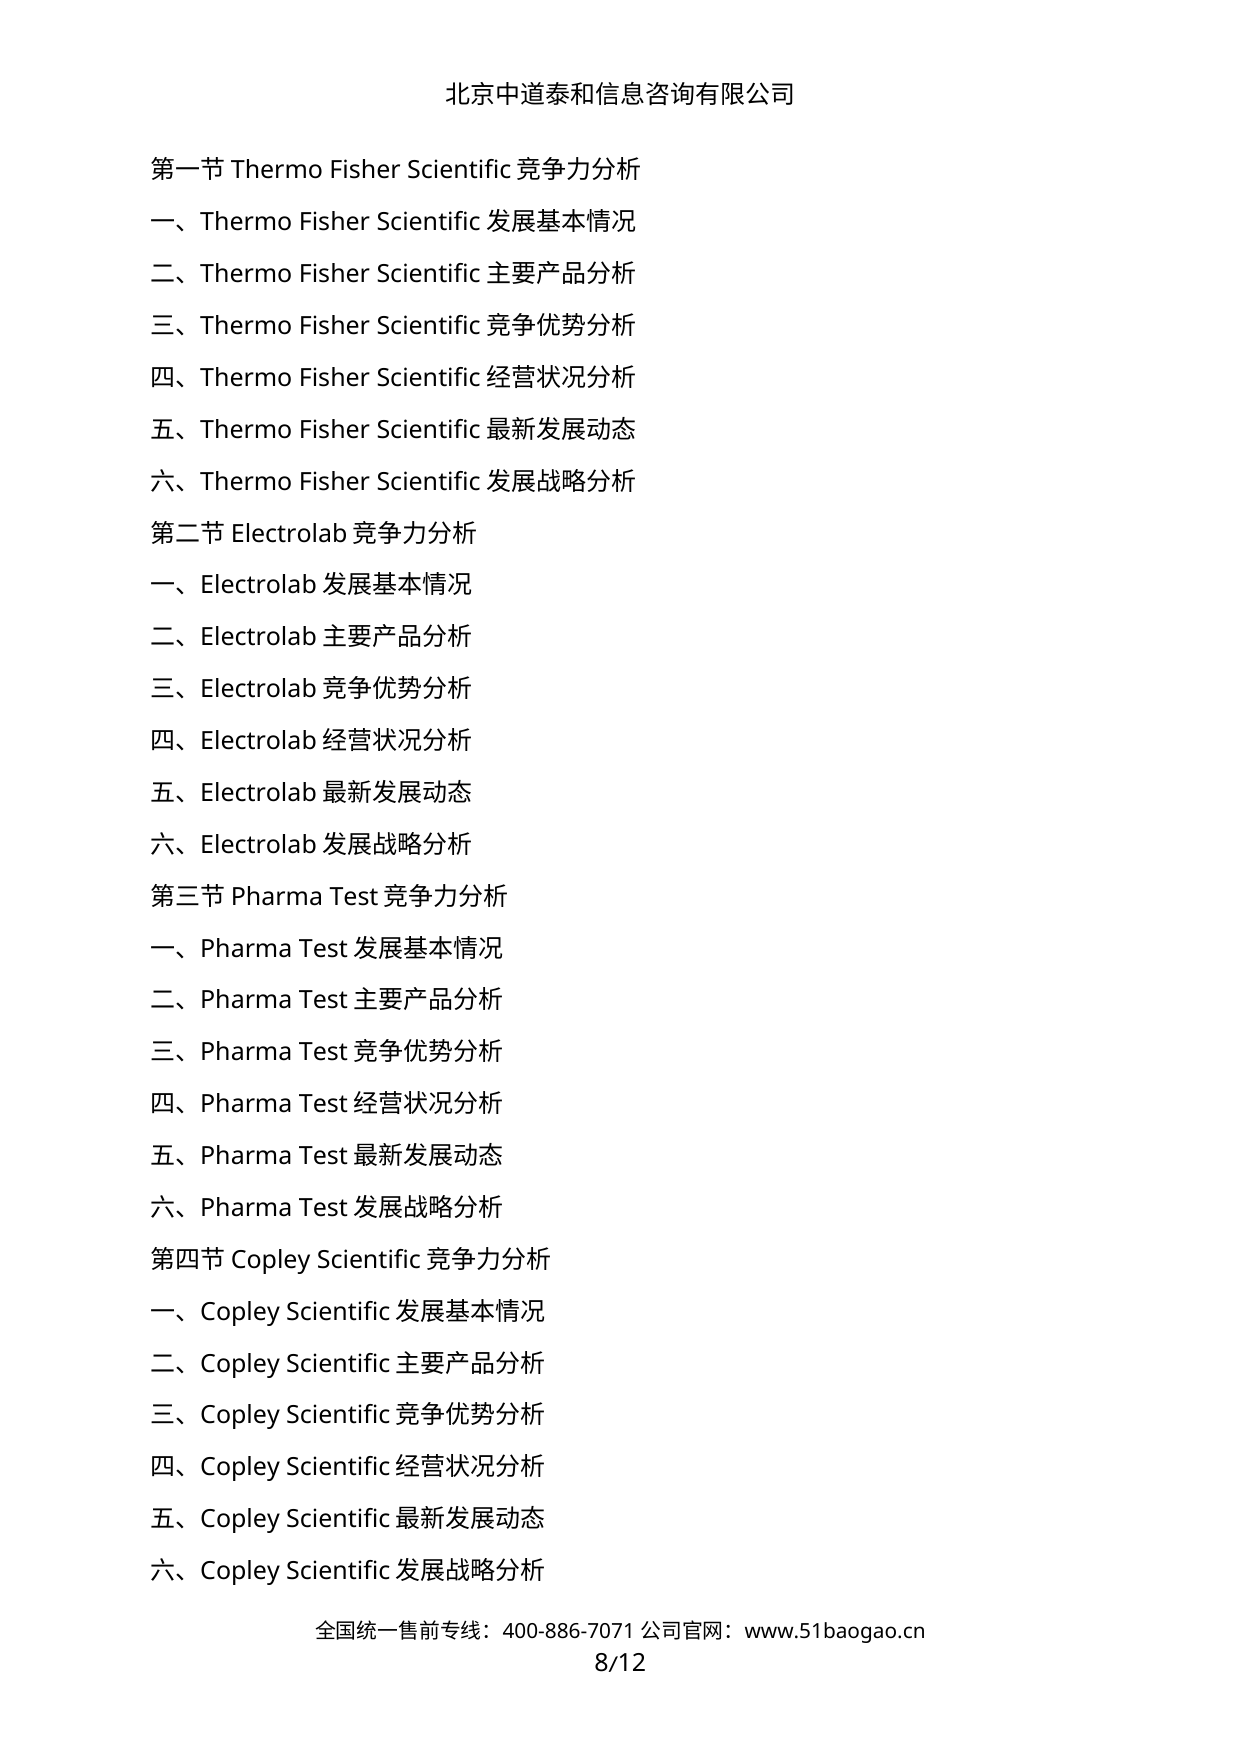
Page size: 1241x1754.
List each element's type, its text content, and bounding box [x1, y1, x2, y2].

text 二、Thermo Fisher Scientific主要产品分析 [150, 254, 1090, 290]
text 六、Electrolab发展战略分析 [150, 824, 1090, 861]
text 第三节 Pharma Test竞争力分析 [150, 876, 1090, 912]
text 一、Copley Scientific发展基本情况 [150, 1291, 1090, 1327]
text 四、Pharma Test经营状况分析 [150, 1084, 1090, 1120]
text 三、Pharma Test竞争优势分析 [150, 1032, 1090, 1068]
text 第四节 Copley Scientific竞争力分析 [150, 1239, 1090, 1276]
text 四、Thermo Fisher Scientific经营状况分析 [150, 357, 1090, 394]
text 五、Electrolab最新发展动态 [150, 772, 1090, 809]
text 五、Pharma Test最新发展动态 [150, 1136, 1090, 1172]
text 三、Thermo Fisher Scientific竞争优势分析 [150, 306, 1090, 342]
text 一、Electrolab发展基本情况 [150, 565, 1090, 601]
text 五、Thermo Fisher Scientific最新发展动态 [150, 409, 1090, 446]
text 二、Electrolab主要产品分析 [150, 617, 1090, 653]
text 三、Copley Scientific竞争优势分析 [150, 1395, 1090, 1431]
text 六、Thermo Fisher Scientific发展战略分析 [150, 461, 1090, 497]
text 三、Electrolab竞争优势分析 [150, 669, 1090, 705]
text 五、Copley Scientific最新发展动态 [150, 1499, 1090, 1535]
text 一、Thermo Fisher Scientific发展基本情况 [150, 202, 1090, 238]
text 第一节 Thermo Fisher Scientific竞争力分析 [150, 150, 1090, 186]
text 第二节 Electrolab竞争力分析 [150, 513, 1090, 549]
text 六、Pharma Test发展战略分析 [150, 1187, 1090, 1224]
text 二、Pharma Test主要产品分析 [150, 980, 1090, 1016]
text 一、Pharma Test发展基本情况 [150, 928, 1090, 964]
text 二、Copley Scientific主要产品分析 [150, 1343, 1090, 1379]
text 四、Electrolab经营状况分析 [150, 721, 1090, 757]
text 六、Copley Scientific发展战略分析 [150, 1551, 1090, 1587]
text 四、Copley Scientific经营状况分析 [150, 1447, 1090, 1483]
